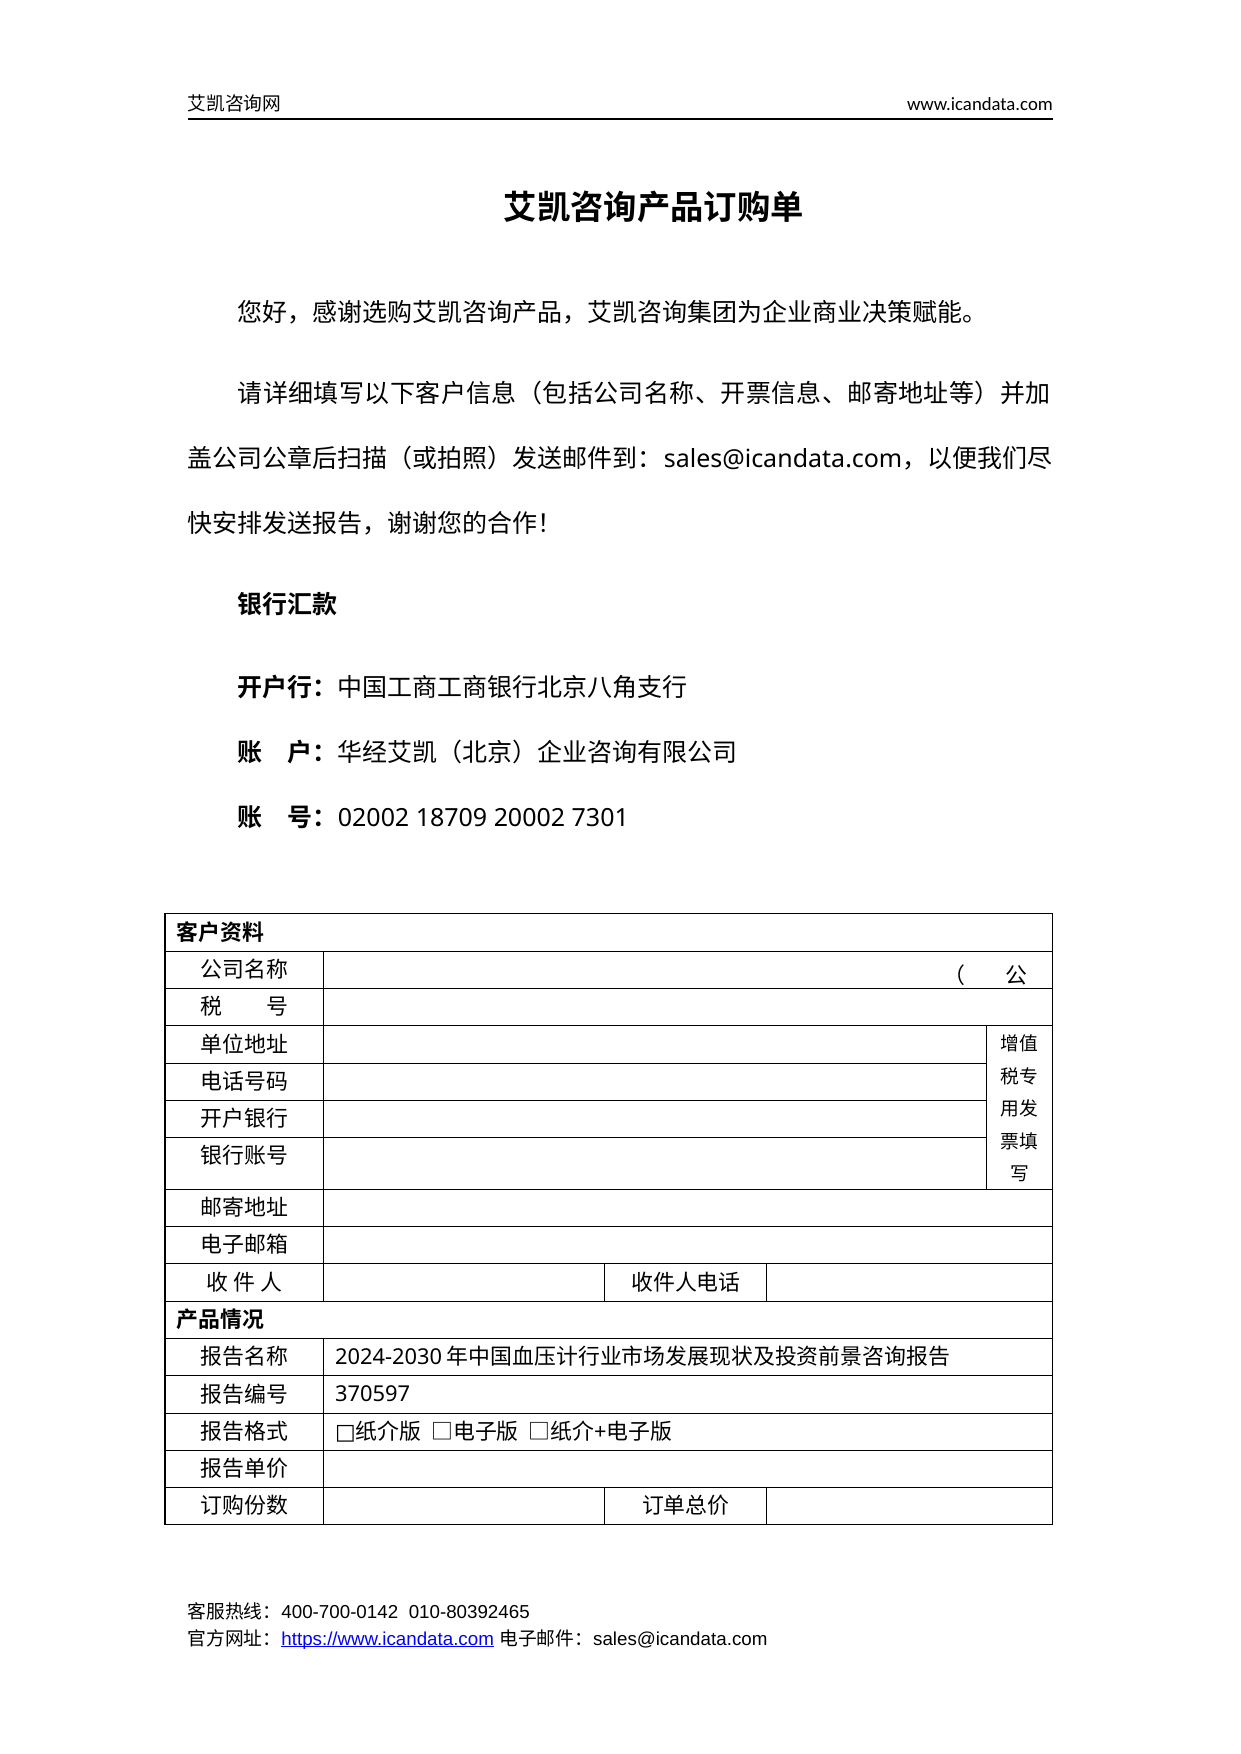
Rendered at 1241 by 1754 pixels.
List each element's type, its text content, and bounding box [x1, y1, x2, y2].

table_cell [324, 1026, 986, 1062]
table_cell 开户银行 [166, 1101, 323, 1137]
table_cell 公司名称 [166, 952, 323, 988]
table_cell [324, 989, 1052, 1025]
table_cell [767, 1264, 1052, 1301]
text 银行汇款 [187, 570, 1053, 635]
table_cell 报告单价 [166, 1451, 323, 1487]
text 您好，感谢选购艾凯咨询产品，艾凯咨询集团为企业商业决策赋能。 [187, 278, 1053, 343]
table_cell 邮寄地址 [166, 1190, 323, 1226]
table_cell 报告编号 [166, 1376, 323, 1412]
table_cell 370597 [324, 1376, 1052, 1412]
table_cell [324, 1451, 1052, 1487]
table_cell [324, 1190, 1052, 1226]
table_cell 电子邮箱 [166, 1227, 323, 1263]
text 账 户：华经艾凯（北京）企业咨询有限公司 [187, 718, 1053, 783]
table_cell 收 件 人 [166, 1264, 323, 1301]
table_cell 税 号 [166, 989, 323, 1025]
table_cell [324, 1488, 604, 1524]
table_cell 报告格式 [166, 1414, 323, 1450]
text 艾凯咨询产品订购单 [187, 172, 1053, 237]
table_cell [324, 1064, 986, 1100]
table_cell [324, 952, 1052, 988]
table_header 客户资料 [166, 914, 1052, 951]
table_cell [324, 1138, 986, 1189]
table_cell 订单总价 [605, 1488, 766, 1524]
table_cell 单位地址 [166, 1026, 323, 1062]
text 请详细填写以下客户信息（包括公司名称、开票信息、邮寄地址等）并加盖公司公章后扫描（或拍照）发送邮件到：sales@icandata.com，以便我们尽快安排发送报告，谢谢您的合作！ [187, 359, 1053, 554]
table_cell 增值税专用发票填写 [987, 1026, 1052, 1189]
table_cell 2024-2030年中国血压计行业市场发展现状及投资前景咨询报告 [324, 1339, 1052, 1375]
table_cell [324, 1101, 986, 1137]
text 开户行：中国工商工商银行北京八角支行 [187, 653, 1053, 718]
table_cell □纸介版 □电子版 □纸介+电子版 [324, 1414, 1052, 1450]
text 账 号：02002 18709 20002 7301 [187, 783, 1053, 848]
table_cell 收件人电话 [605, 1264, 766, 1301]
table_cell 银行账号 [166, 1138, 323, 1189]
table_cell [324, 1227, 1052, 1263]
table_cell 报告名称 [166, 1339, 323, 1375]
table_cell [324, 1264, 604, 1301]
table_cell 订购份数 [166, 1488, 323, 1524]
table_cell 电话号码 [166, 1064, 323, 1100]
table_cell [767, 1488, 1052, 1524]
table_cell 产品情况 [166, 1302, 1052, 1338]
